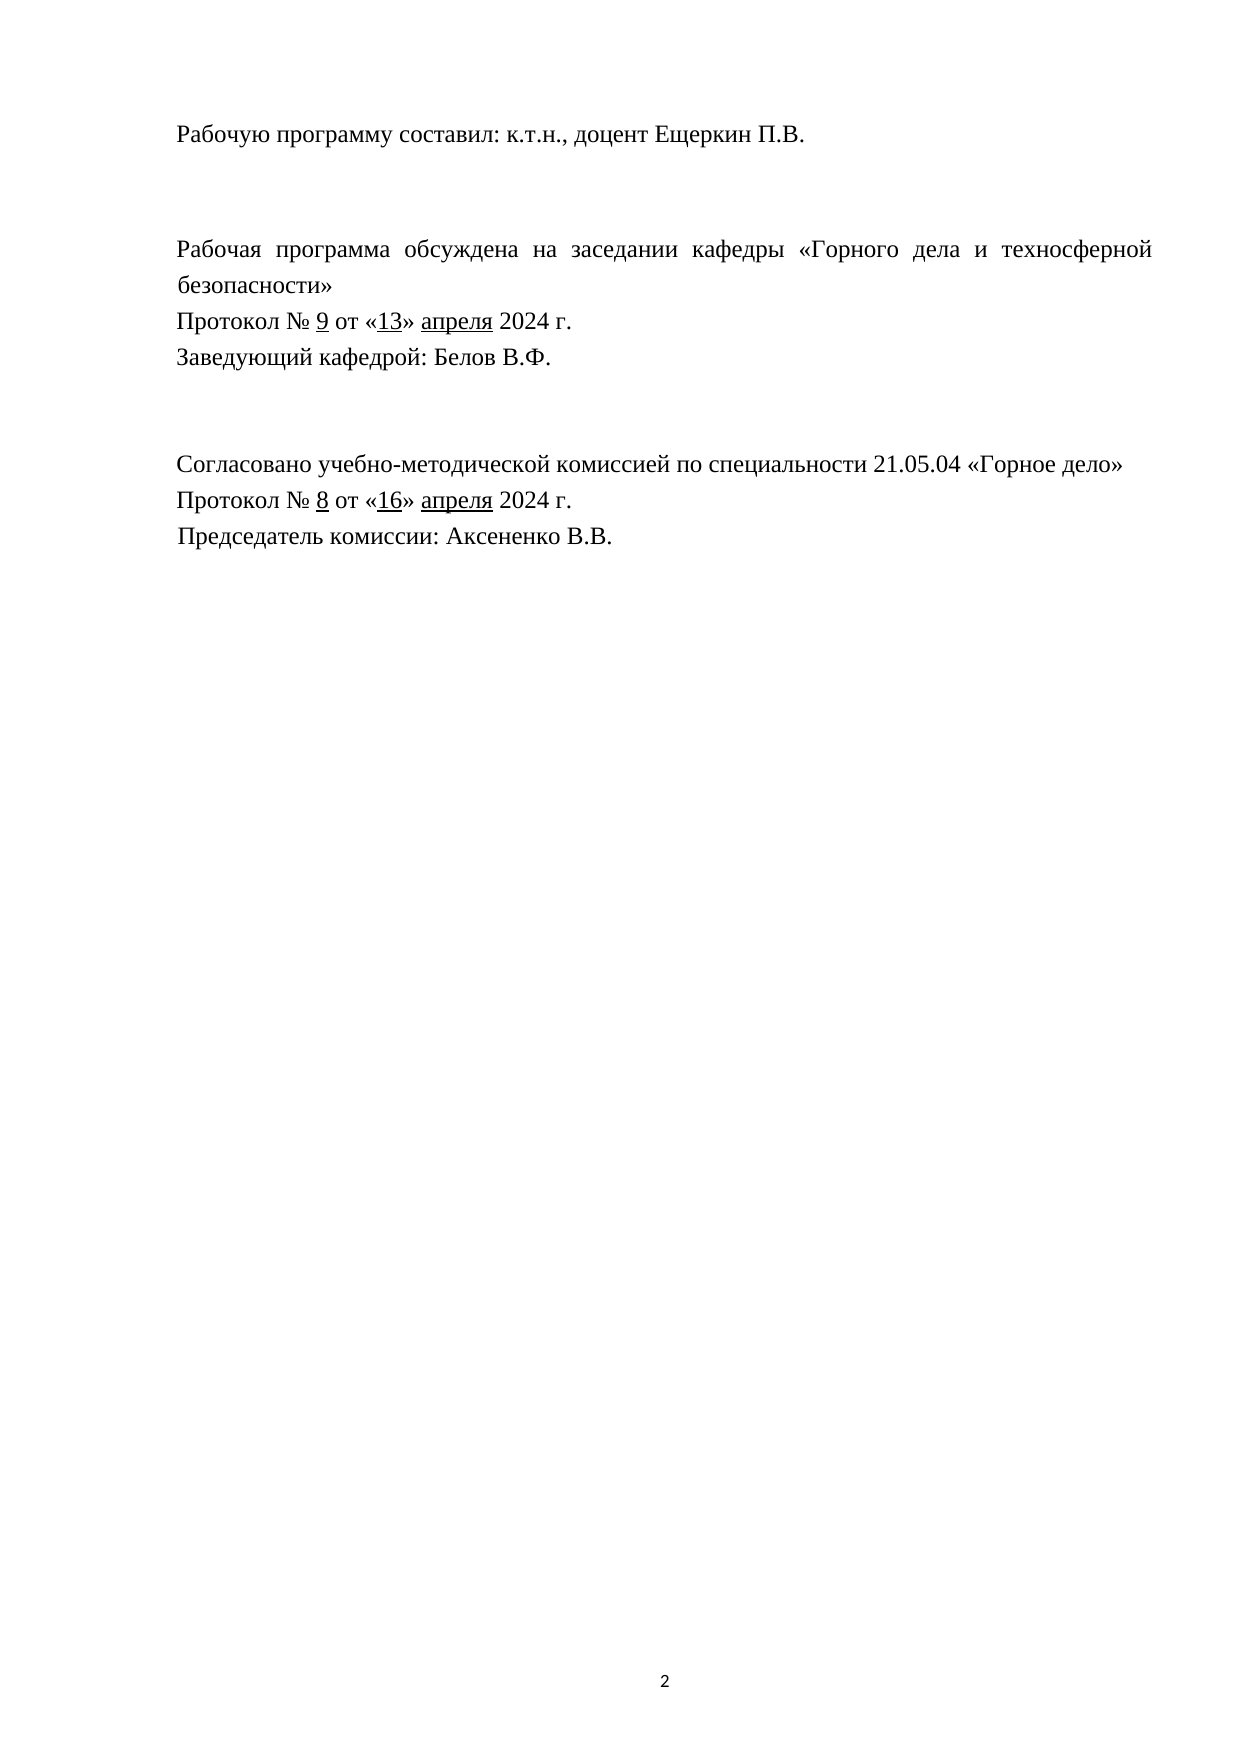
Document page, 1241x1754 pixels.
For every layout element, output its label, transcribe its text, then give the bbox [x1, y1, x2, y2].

text Рабочая программа обсуждена на заседании кафедры «Горного дела и техносферной безопасности» [176, 234, 1153, 298]
text Заведующий кафедрой: Белов В.Ф. [176, 342, 1153, 370]
text Протокол № 8 от «16» апреля 2024 г. [176, 485, 1153, 514]
text Рабочую программу составил: к.т.н., доцент Ещеркин П.В. [176, 119, 1152, 148]
text Согласовано учебно-методической комиссией по специальности 21.05.04 «Горное дело» [176, 449, 1153, 478]
text Председатель комиссии: Аксененко В.В. [177, 521, 1152, 550]
text Протокол № 9 от «13» апреля 2024 г. [176, 306, 1153, 334]
